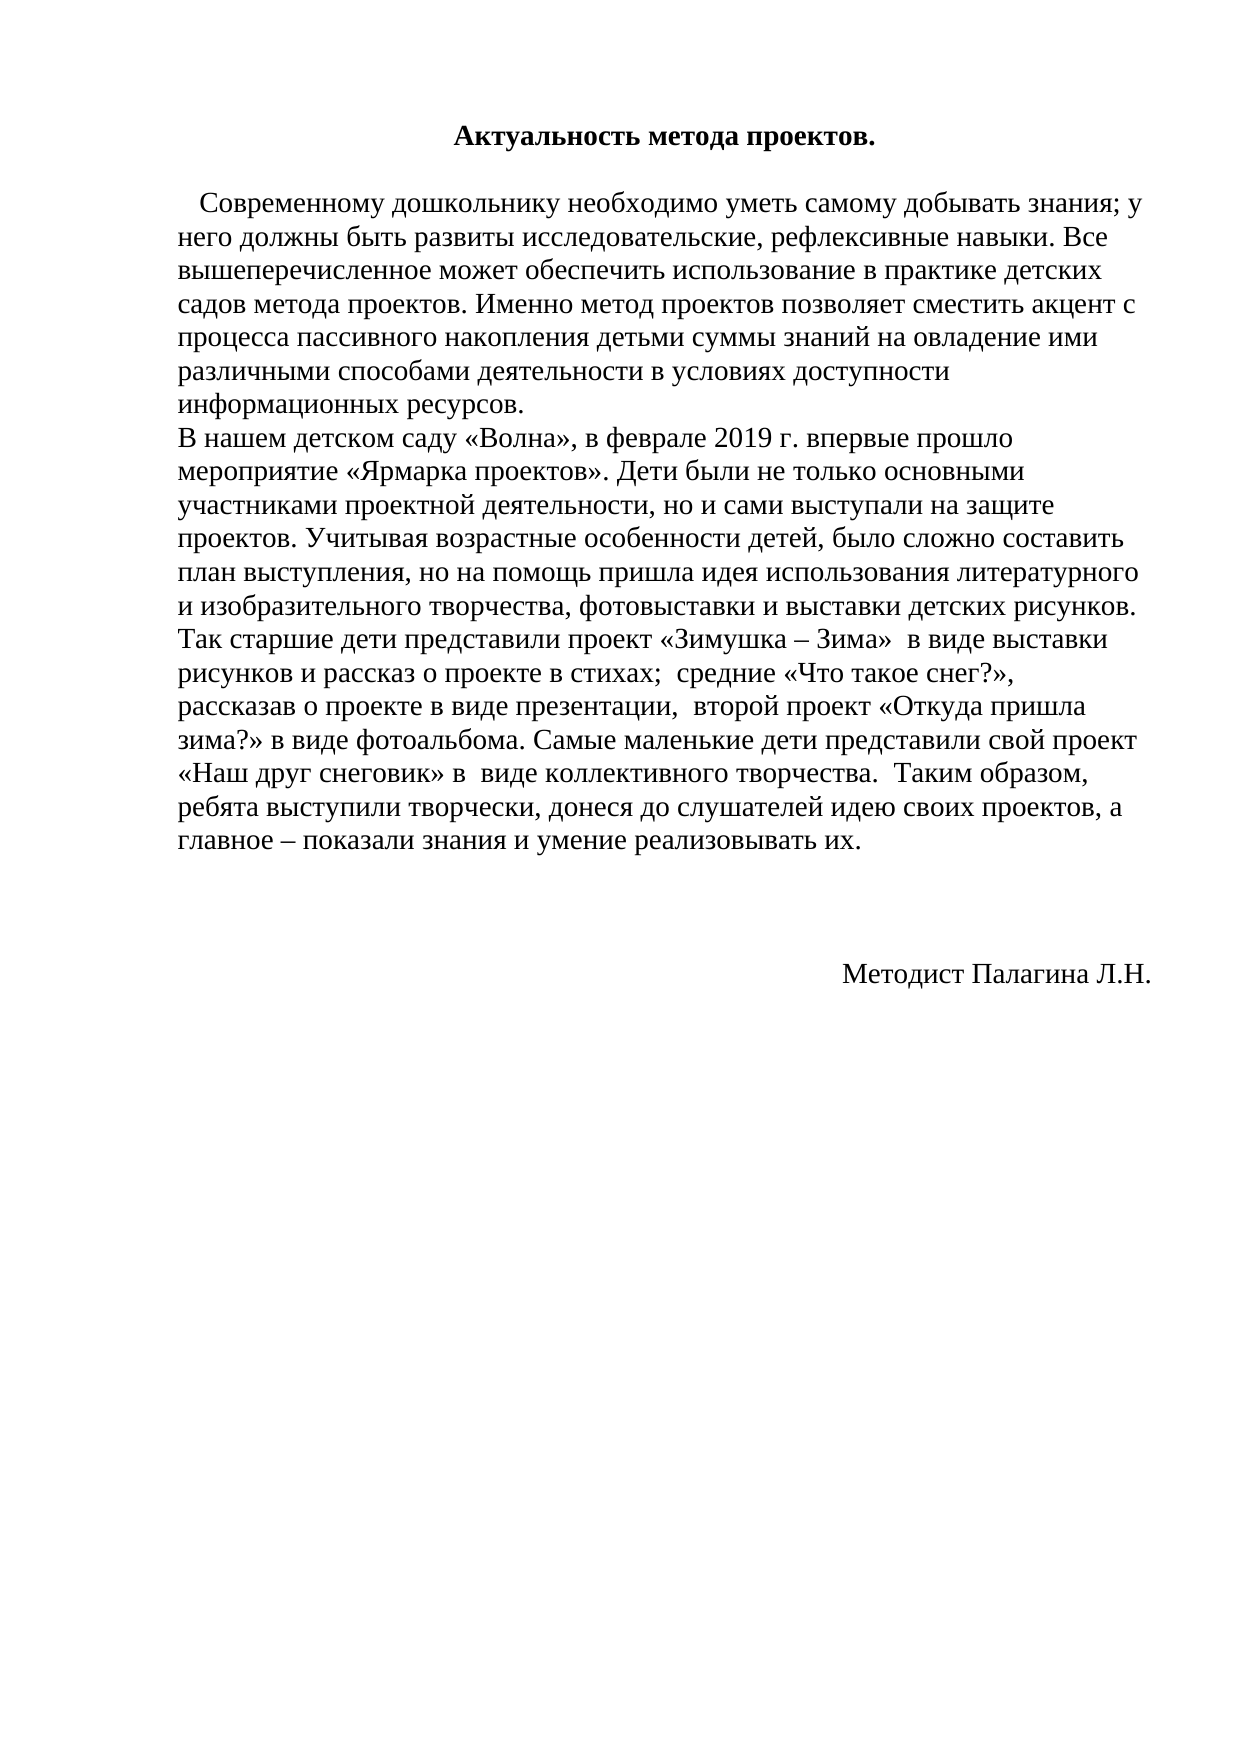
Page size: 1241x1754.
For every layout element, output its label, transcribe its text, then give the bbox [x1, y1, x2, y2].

text Современному дошкольнику необходимо уметь самому добывать знания; у него должны быть развиты исследовательские, рефлексивные навыки. Все вышеперечисленное может обеспечить использование в практике детских садов метода проектов. Именно метод проектов позволяет сместить акцент с процесса пассивного накопления детьми суммы знаний на овладение ими различными способами деятельности в условиях доступности информационных ресурсов. [177, 185, 1152, 420]
text В нашем детском саду «Волна», в феврале 2019 г. впервые прошло мероприятие «Ярмарка проектов». Дети были не только основными участниками проектной деятельности, но и сами выступали на защите проектов. Учитывая возрастные особенности детей, было сложно составить план выступления, но на помощь пришла идея использования литературного и изобразительного творчества, фотовыставки и выставки детских рисунков. Так старшие дети представили проект «Зимушка – Зима» в виде выставки рисунков и рассказ о проекте в стихах; средние «Что такое снег?», рассказав о проекте в виде презентации, второй проект «Откуда пришла зима?» в виде фотоальбома. Самые маленькие дети представили свой проект «Наш друг снеговик» в виде коллективного творчества. Таким образом, ребята выступили творчески, донеся до слушателей идею своих проектов, а главное – показали знания и умение реализовывать их. [177, 420, 1152, 856]
text Актуальность метода проектов. [177, 118, 1152, 152]
text Методист Палагина Л.Н. [177, 957, 1152, 990]
